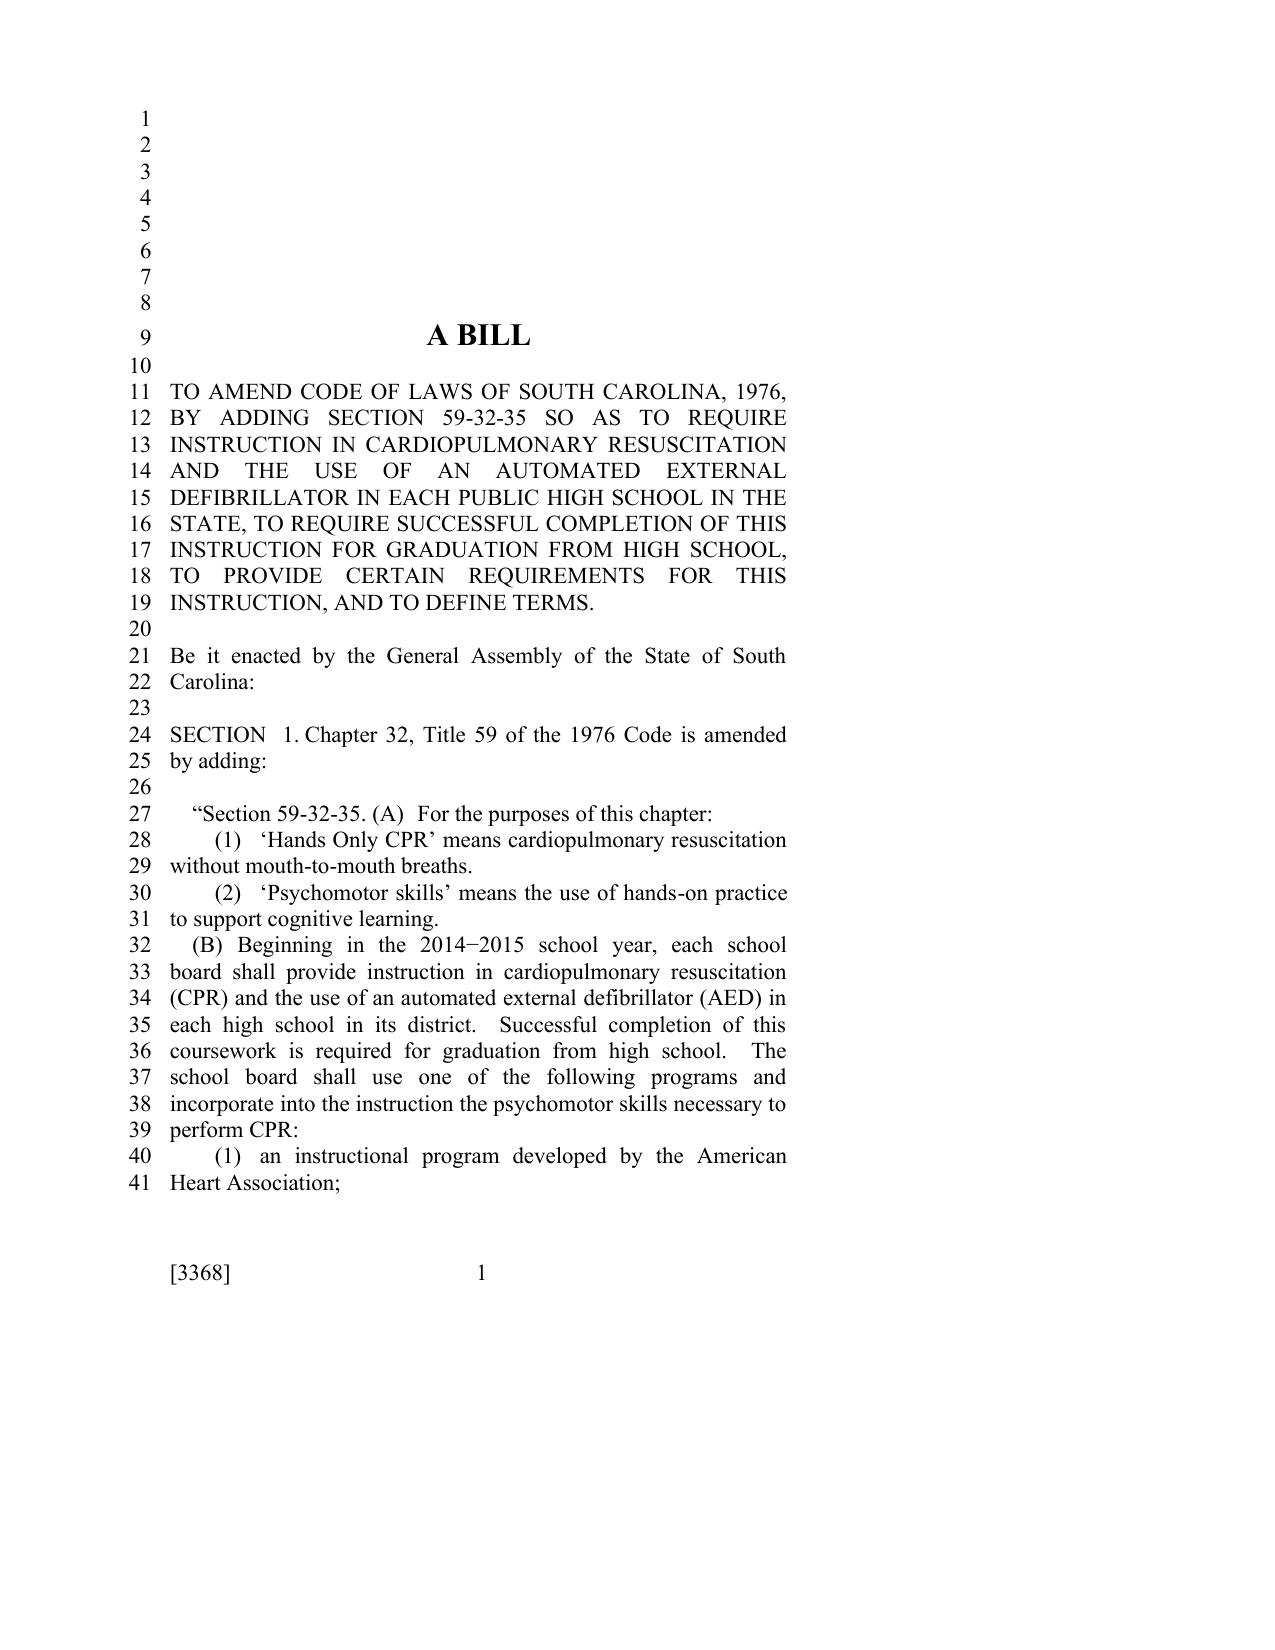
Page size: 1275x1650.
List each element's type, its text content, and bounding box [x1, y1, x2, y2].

text (2) ‘Psychomotor skills’ means the use of hands-on practice to support cognitive learning. [169, 879, 787, 932]
text Be it enacted by the General Assembly of the State of South Carolina: [169, 642, 787, 694]
text (1) ‘Hands Only CPR’ means cardiopulmonary resuscitation without mouth-to-mouth breaths. [169, 826, 787, 879]
text A BILL [169, 316, 787, 352]
text (B) Beginning in the 2014−2015 school year, each school board shall provide instruction in cardiopulmonary resuscitation (CPR) and the use of an automated external defibrillator (AED) in each high school in its district. Successful completion of this coursework is required for graduation from high school. The school board shall use one of the following programs and incorporate into the instruction the psychomotor skills necessary to perform CPR: [169, 932, 787, 1142]
text TO AMEND CODE OF LAWS OF SOUTH CAROLINA, 1976, BY ADDING SECTION 59-32-35 SO AS TO REQUIRE INSTRUCTION IN CARDIOPULMONARY RESUSCITATION AND THE USE OF AN AUTOMATED EXTERNAL DEFIBRILLATOR IN EACH PUBLIC HIGH SCHOOL IN THE STATE, TO REQUIRE SUCCESSFUL COMPLETION OF THIS INSTRUCTION FOR GRADUATION FROM HIGH SCHOOL, TO PROVIDE CERTAIN REQUIREMENTS FOR THIS INSTRUCTION, AND TO DEFINE TERMS. [169, 378, 787, 615]
text (1) an instructional program developed by the American Heart Association; [169, 1142, 787, 1195]
text “Section 59-32-35. (A) For the purposes of this chapter: [169, 800, 787, 826]
text SECTION 1. Chapter 32, Title 59 of the 1976 Code is amended by adding: [169, 721, 787, 773]
